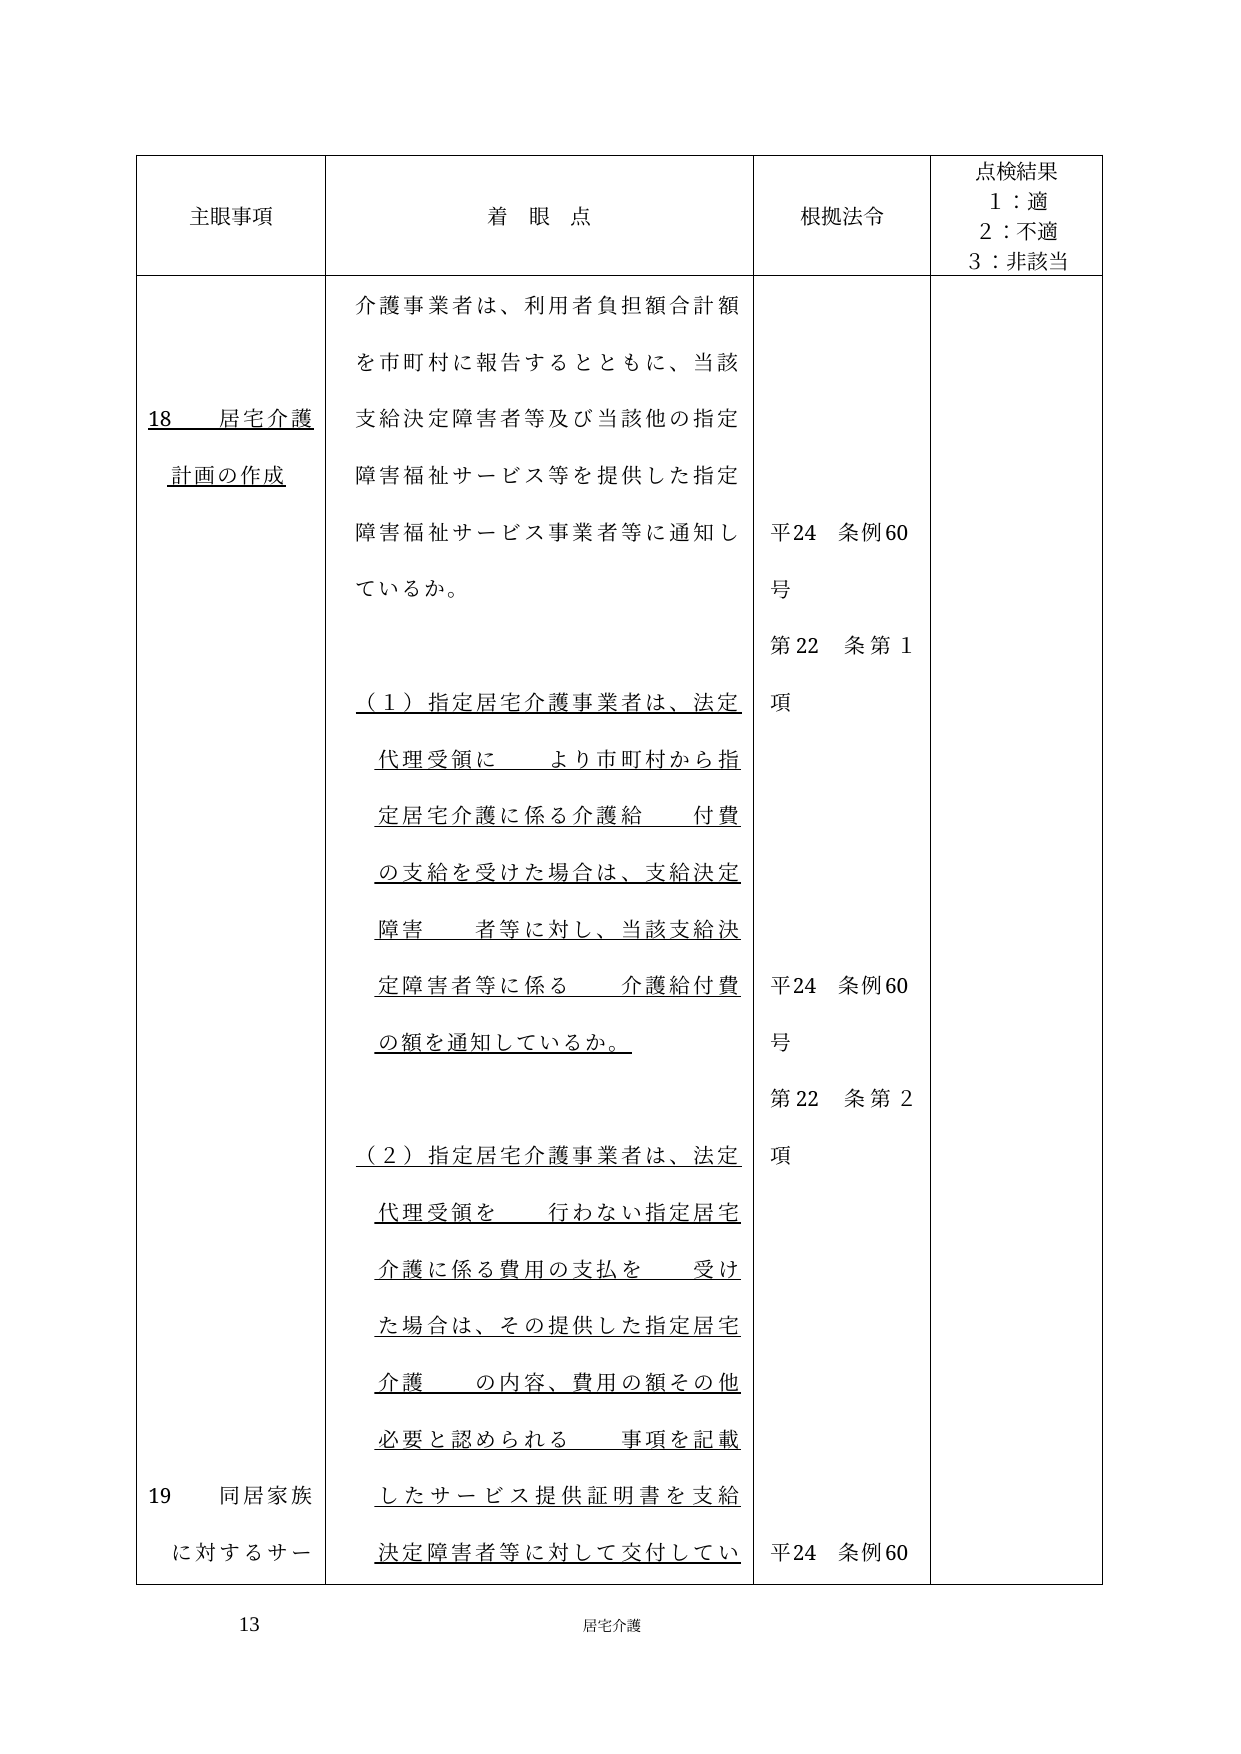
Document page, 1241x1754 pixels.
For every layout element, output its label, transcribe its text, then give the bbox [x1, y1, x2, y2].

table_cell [326, 276, 753, 1584]
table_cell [137, 276, 325, 1584]
table_header 根拠法令 [754, 156, 930, 275]
table_header 主眼事項 [137, 156, 325, 275]
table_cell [754, 276, 930, 1584]
table_cell [931, 276, 1102, 1584]
table_header 着 眼 点 [326, 156, 753, 275]
table_header 点検結果 １：適 ２：不適 ３：非該当 [931, 156, 1102, 275]
